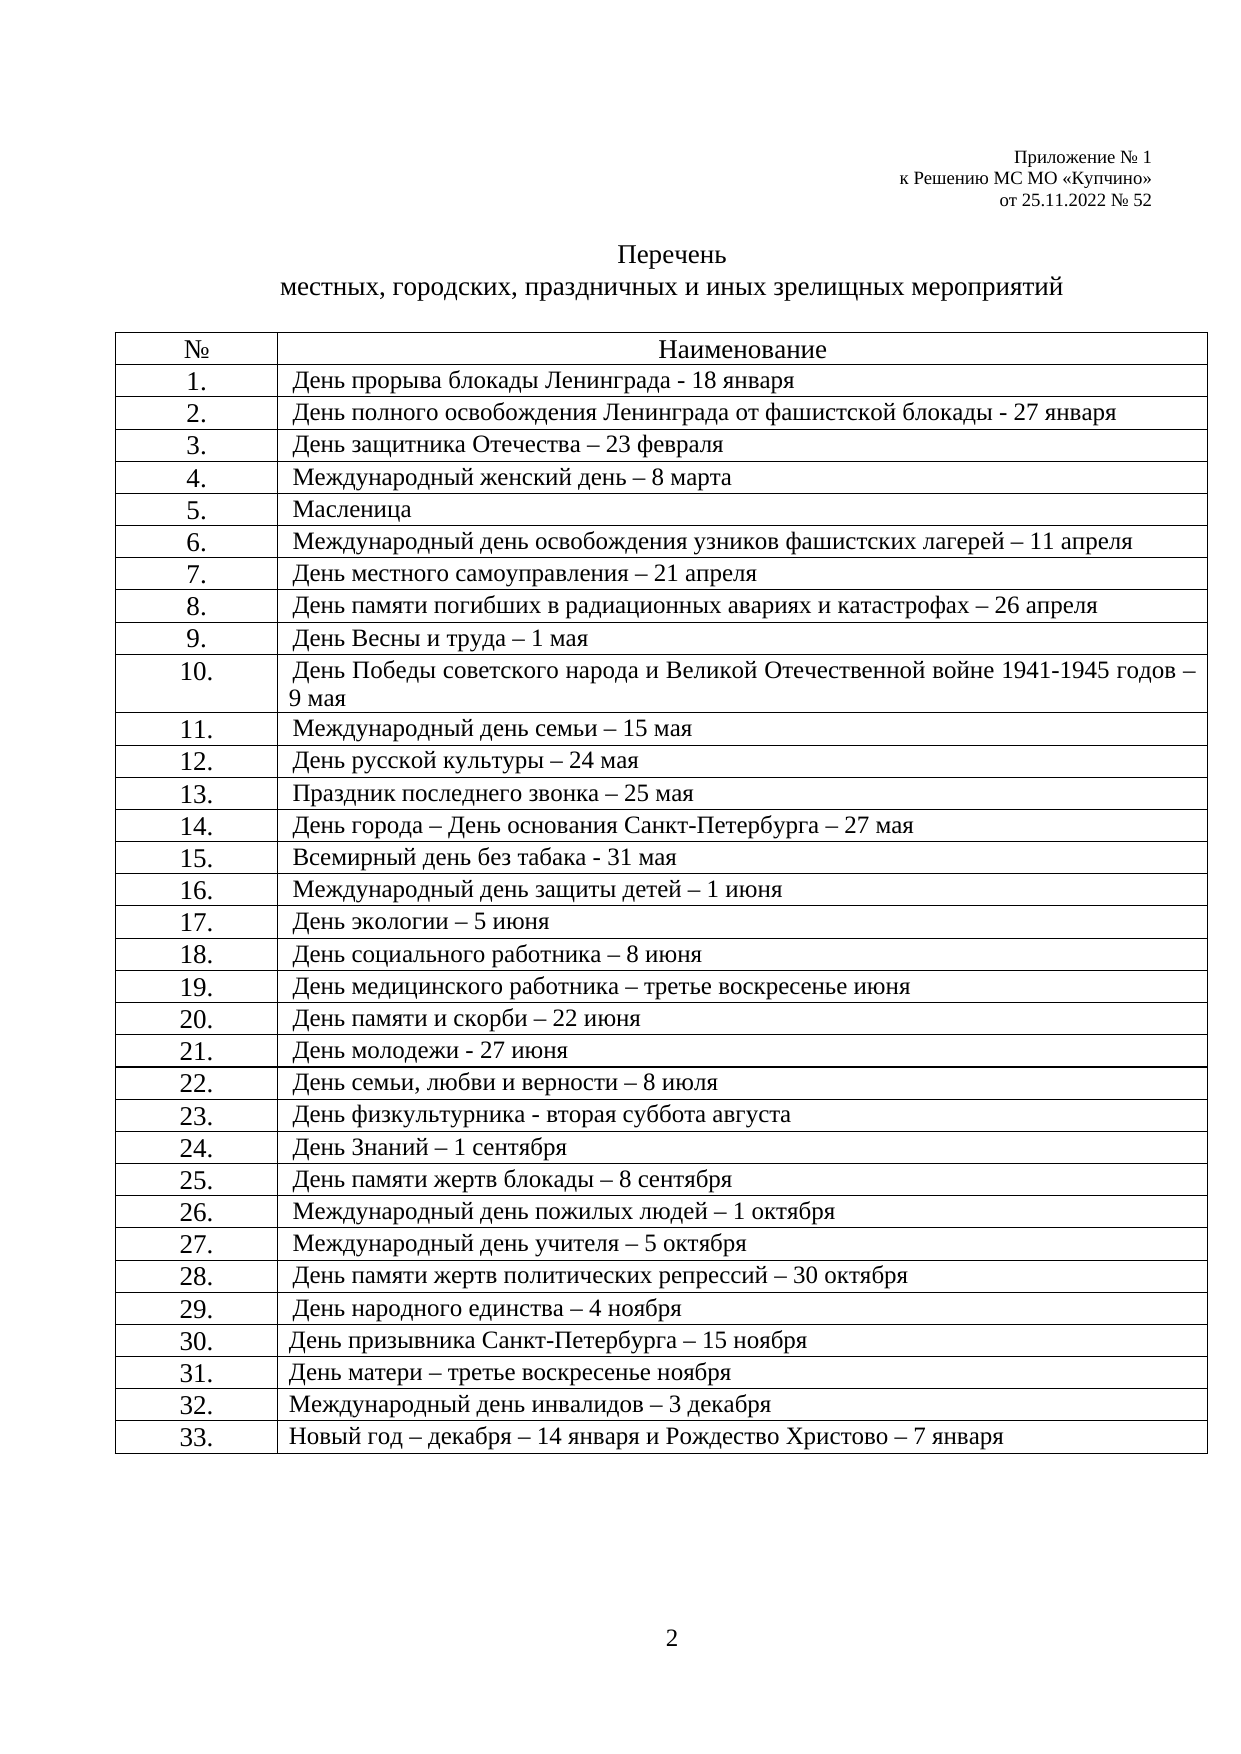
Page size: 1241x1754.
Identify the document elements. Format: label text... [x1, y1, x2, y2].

table_cell 26. [116, 1196, 277, 1227]
table_cell День памяти жертв блокады – 8 сентября [278, 1164, 1207, 1195]
table_cell 28. [116, 1261, 277, 1292]
table_header № [116, 333, 277, 364]
table_cell 7. [116, 558, 277, 589]
table_cell Новый год – декабря – 14 января и Рождество Христово – 7 января [278, 1421, 1207, 1453]
text местных, городских, праздничных и иных зрелищных мероприятий [192, 269, 1152, 301]
table_cell 5. [116, 494, 277, 525]
table_cell День медицинского работника – третье воскресенье июня [278, 971, 1207, 1002]
table_cell 3. [116, 430, 277, 461]
table_cell Международный день инвалидов – 3 декабря [278, 1389, 1207, 1420]
table_cell Всемирный день без табака - 31 мая [278, 842, 1207, 873]
table_cell 18. [116, 939, 277, 970]
table_cell 10. [116, 655, 277, 712]
table_cell 13. [116, 778, 277, 809]
table_cell 31. [116, 1357, 277, 1388]
table_cell 25. [116, 1164, 277, 1195]
table_cell День призывника Санкт-Петербурга – 15 ноября [278, 1325, 1207, 1356]
table_cell День социального работника – 8 июня [278, 939, 1207, 970]
table_cell 24. [116, 1132, 277, 1163]
table_cell День местного самоуправления – 21 апреля [278, 558, 1207, 589]
table_cell 14. [116, 810, 277, 841]
table_cell 21. [116, 1035, 277, 1066]
table_cell День памяти жертв политических репрессий – 30 октября [278, 1261, 1207, 1292]
table_cell День города – День основания Санкт-Петербурга – 27 мая [278, 810, 1207, 841]
table_cell День полного освобождения Ленинграда от фашистской блокады - 27 января [278, 397, 1207, 428]
table_cell 19. [116, 971, 277, 1002]
table_cell 11. [116, 713, 277, 744]
table_cell 6. [116, 526, 277, 557]
table_cell 4. [116, 462, 277, 493]
table_cell Международный день учителя – 5 октября [278, 1228, 1207, 1259]
table_cell 22. [116, 1068, 277, 1098]
table_cell День памяти и скорби – 22 июня [278, 1003, 1207, 1034]
table_cell День матери – третье воскресенье ноября [278, 1357, 1207, 1388]
table_header Наименование [278, 333, 1207, 364]
table_cell 29. [116, 1293, 277, 1324]
table_cell Международный женский день – 8 марта [278, 462, 1207, 493]
table_cell 17. [116, 906, 277, 938]
table_cell Масленица [278, 494, 1207, 525]
table_cell День Весны и труда – 1 мая [278, 623, 1207, 654]
table_cell День Победы советского народа и Великой Отечественной войне 1941-1945 годов – 9 мая [278, 655, 1207, 712]
text Приложение № 1 [118, 146, 1152, 167]
table_cell День Знаний – 1 сентября [278, 1132, 1207, 1163]
text Перечень [192, 238, 1152, 269]
table_cell День защитника Отечества – 23 февраля [278, 430, 1207, 461]
table_cell Международный день освобождения узников фашистских лагерей – 11 апреля [278, 526, 1207, 557]
table_cell 32. [116, 1389, 277, 1420]
table_cell 9. [116, 623, 277, 654]
table_cell Международный день защиты детей – 1 июня [278, 874, 1207, 905]
table_cell День прорыва блокады Ленинграда - 18 января [278, 365, 1207, 396]
table_cell День памяти погибших в радиационных авариях и катастрофах – 26 апреля [278, 590, 1207, 622]
table_cell 23. [116, 1100, 277, 1131]
table_cell 12. [116, 746, 277, 777]
table_cell 30. [116, 1325, 277, 1356]
table_cell 20. [116, 1003, 277, 1034]
table_cell День народного единства – 4 ноября [278, 1293, 1207, 1324]
table_cell 8. [116, 590, 277, 622]
table_cell День семьи, любви и верности – 8 июля [278, 1068, 1207, 1098]
table_cell День русской культуры – 24 мая [278, 746, 1207, 777]
table_cell Международный день семьи – 15 мая [278, 713, 1207, 744]
table_cell 16. [116, 874, 277, 905]
table_cell 2. [116, 397, 277, 428]
table_cell 15. [116, 842, 277, 873]
table_cell 1. [116, 365, 277, 396]
text от 25.11.2022 № 52 [118, 189, 1152, 210]
table_cell Праздник последнего звонка – 25 мая [278, 778, 1207, 809]
table_cell День экологии – 5 июня [278, 906, 1207, 938]
table_cell 27. [116, 1228, 277, 1259]
text к Решению МС МО «Купчино» [118, 167, 1152, 189]
table_cell Международный день пожилых людей – 1 октября [278, 1196, 1207, 1227]
table_cell День молодежи - 27 июня [278, 1035, 1207, 1066]
table_cell 33. [116, 1421, 277, 1453]
table_cell День физкультурника - вторая суббота августа [278, 1100, 1207, 1131]
